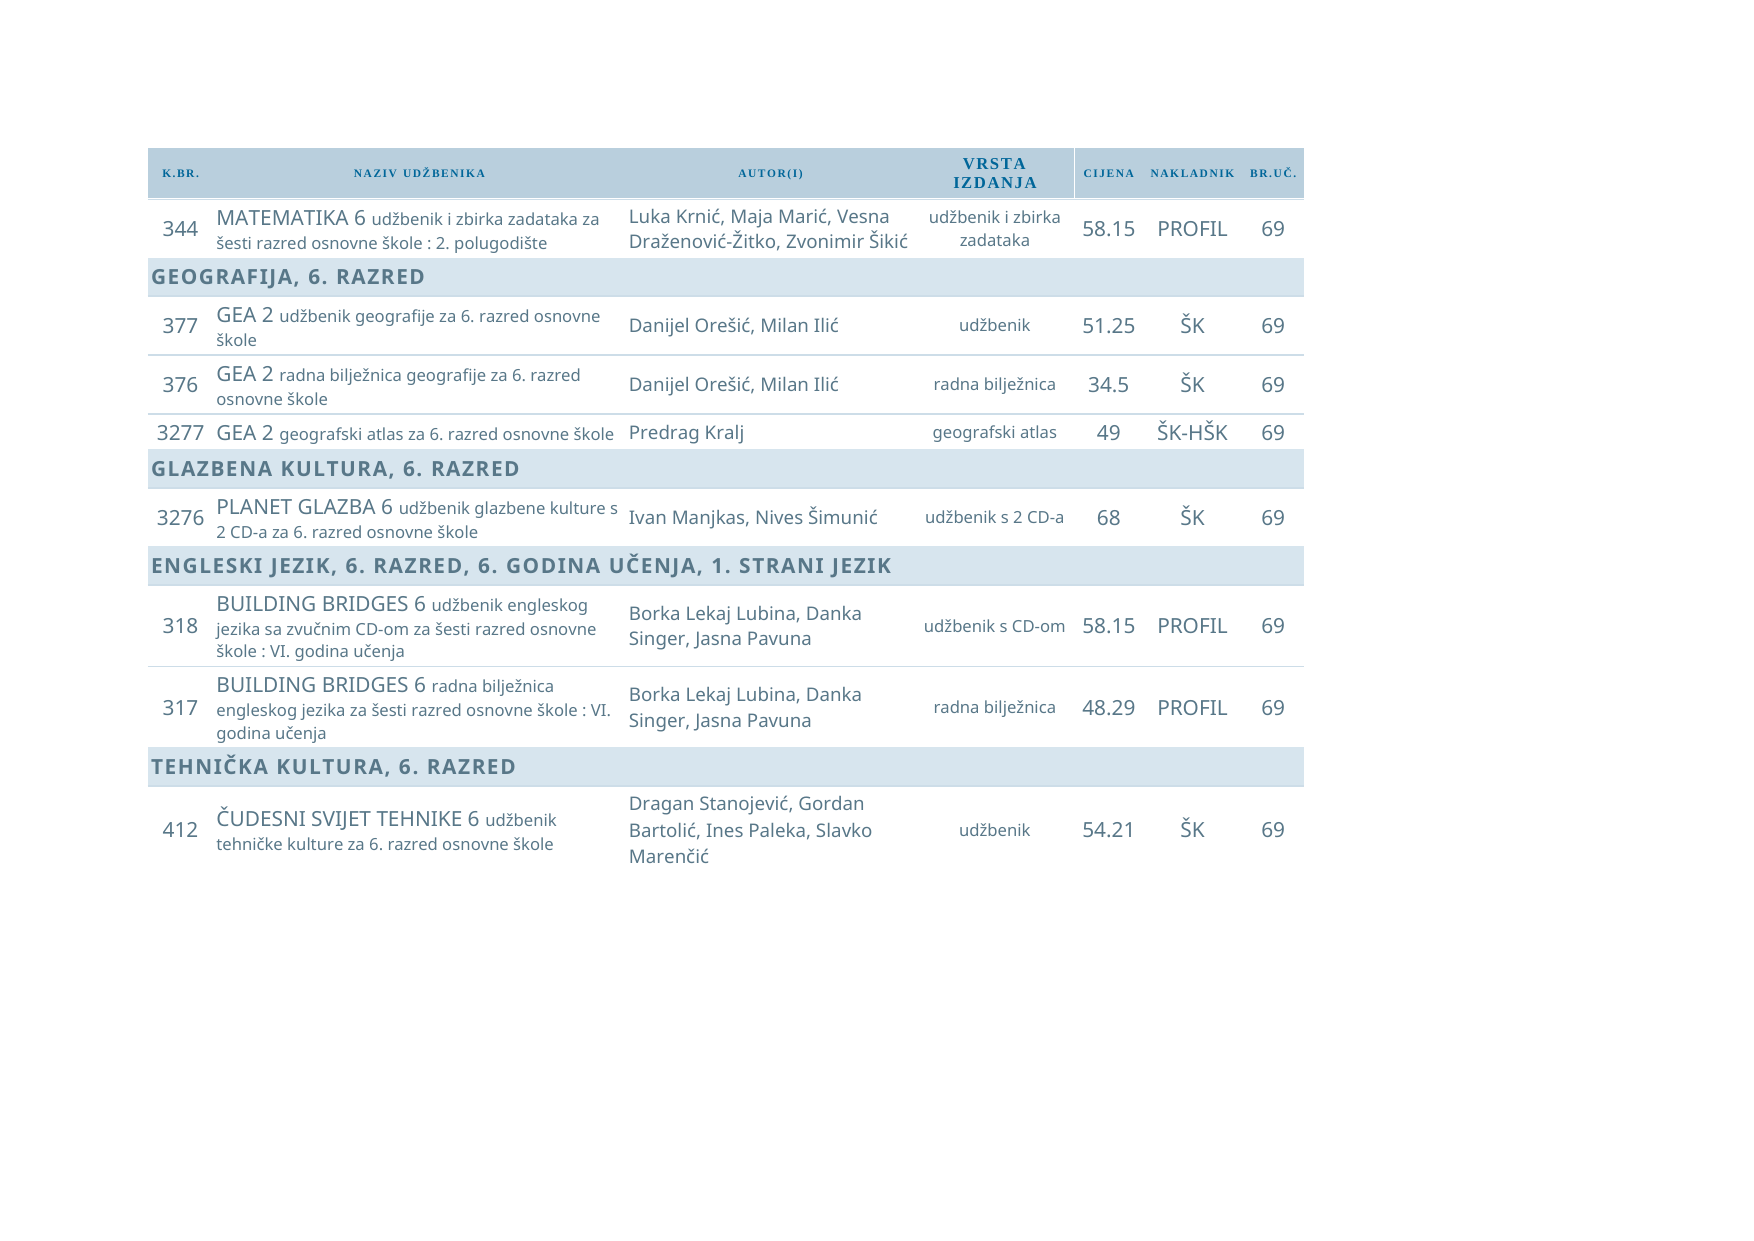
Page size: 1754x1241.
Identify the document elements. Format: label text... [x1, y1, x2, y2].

table_cell 68 [1075, 489, 1143, 546]
table_cell ENGLESKI JEZIK, 6. RAZRED, 6. GODINA UČENJA, 1. STRANI JEZIK [148, 546, 915, 584]
table_cell [915, 546, 1304, 584]
table_cell Borka Lekaj Lubina, Danka Singer, Jasna Pavuna [626, 667, 915, 747]
table_cell TEHNIČKA KULTURA, 6. RAZRED [148, 747, 915, 785]
table_cell BUILDING BRIDGES 6 radna bilježnica engleskog jezika za šesti razred osnovne škole : VI. godina učenja [213, 667, 626, 747]
table_cell 48.29 [1075, 667, 1143, 747]
table_cell udžbenik [915, 297, 1074, 354]
table_header AUTOR(I) [626, 148, 915, 198]
table_cell 69 [1242, 667, 1304, 747]
table_cell ČUDESNI SVIJET TEHNIKE 6 udžbenik tehničke kulture za 6. razred osnovne škole [213, 787, 626, 872]
table_cell 318 [148, 586, 213, 666]
table_cell Dragan Stanojević, Gordan Bartolić, Ines Paleka, Slavko Marenčić [626, 787, 915, 872]
table_cell Borka Lekaj Lubina, Danka Singer, Jasna Pavuna [626, 586, 915, 666]
table_cell [915, 449, 1304, 487]
table_cell ŠK [1143, 489, 1242, 546]
table_cell udžbenik s 2 CD-a [915, 489, 1074, 546]
table_header VRSTA IZDANJA [915, 148, 1074, 198]
table_cell PROFIL [1143, 586, 1242, 666]
table_header NAZIV UDŽBENIKA [213, 148, 626, 198]
table_header K.BR. [148, 148, 213, 198]
table_header CIJENA [1075, 148, 1143, 198]
table_cell GEA 2 udžbenik geografije za 6. razred osnovne škole [213, 297, 626, 354]
table_cell radna bilježnica [915, 667, 1074, 747]
table_cell 58.15 [1075, 200, 1143, 257]
table_cell 3277 [148, 415, 213, 449]
table_cell ŠK-HŠK [1143, 415, 1242, 449]
table_cell 51.25 [1075, 297, 1143, 354]
table_cell ŠK [1143, 356, 1242, 413]
table_cell GEOGRAFIJA, 6. RAZRED [148, 258, 915, 295]
table_cell PROFIL [1143, 200, 1242, 257]
table_cell ŠK [1143, 787, 1242, 872]
table_cell 344 [148, 200, 213, 257]
table_cell 412 [148, 787, 213, 872]
table_cell [915, 258, 1304, 295]
table_cell BUILDING BRIDGES 6 udžbenik engleskog jezika sa zvučnim CD-om za šesti razred osnovne škole : VI. godina učenja [213, 586, 626, 666]
table_cell PLANET GLAZBA 6 udžbenik glazbene kulture s 2 CD-a za 6. razred osnovne škole [213, 489, 626, 546]
table_header BR.UČ. [1242, 148, 1304, 198]
table_cell MATEMATIKA 6 udžbenik i zbirka zadataka za šesti razred osnovne škole : 2. polugodište [213, 200, 626, 257]
table_cell [915, 747, 1304, 785]
table_cell GLAZBENA KULTURA, 6. RAZRED [148, 449, 915, 487]
table_cell 317 [148, 667, 213, 747]
table_cell geografski atlas [915, 415, 1074, 449]
table_cell Predrag Kralj [626, 415, 915, 449]
table_header NAKLADNIK [1143, 148, 1242, 198]
table_cell GEA 2 geografski atlas za 6. razred osnovne škole [213, 415, 626, 449]
table_cell 54.21 [1075, 787, 1143, 872]
table_cell 376 [148, 356, 213, 413]
table_cell 58.15 [1075, 586, 1143, 666]
table_cell GEA 2 radna bilježnica geografije za 6. razred osnovne škole [213, 356, 626, 413]
table_cell udžbenik [915, 787, 1074, 872]
table_cell 3276 [148, 489, 213, 546]
table_cell 49 [1075, 415, 1143, 449]
table_cell Danijel Orešić, Milan Ilić [626, 297, 915, 354]
table_cell 69 [1242, 586, 1304, 666]
table_cell 34.5 [1075, 356, 1143, 413]
table_cell PROFIL [1143, 667, 1242, 747]
table_cell 69 [1242, 787, 1304, 872]
table_cell 69 [1242, 415, 1304, 449]
table_cell udžbenik i zbirka zadataka [915, 200, 1074, 257]
table_cell Danijel Orešić, Milan Ilić [626, 356, 915, 413]
table_cell 69 [1242, 356, 1304, 413]
table_cell radna bilježnica [915, 356, 1074, 413]
table_cell 69 [1242, 297, 1304, 354]
table_cell 69 [1242, 489, 1304, 546]
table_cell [626, 200, 915, 257]
table_cell 69 [1242, 200, 1304, 257]
table_cell ŠK [1143, 297, 1242, 354]
table_cell 377 [148, 297, 213, 354]
table_cell udžbenik s CD-om [915, 586, 1074, 666]
table_cell Ivan Manjkas, Nives Šimunić [626, 489, 915, 546]
